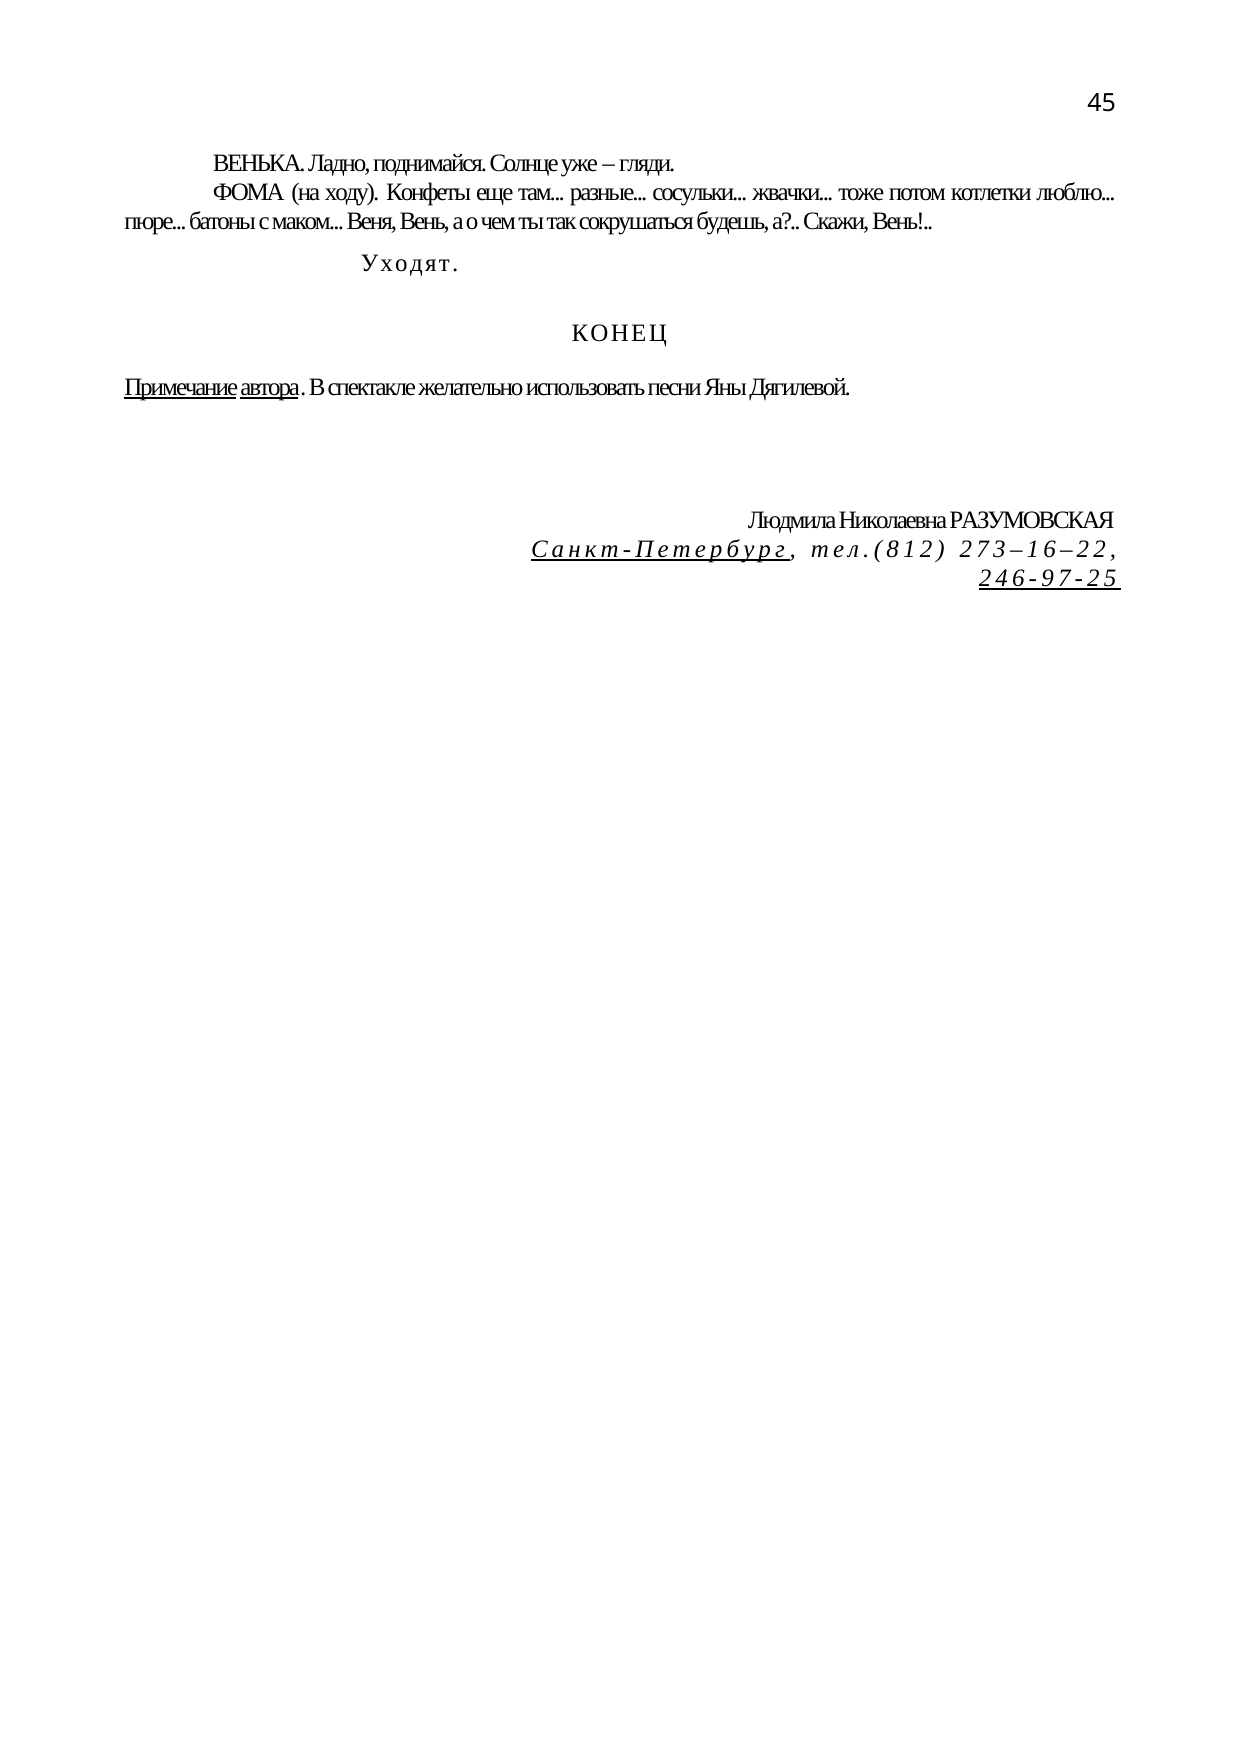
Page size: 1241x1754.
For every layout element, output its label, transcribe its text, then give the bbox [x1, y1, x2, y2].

text Примечание автора. В спектакле желательно использовать песни Яны Дягилевой. [124, 372, 1116, 401]
text Санкт-Петербург, тел.(812) 2731622, 246-97-25 [124, 534, 1116, 592]
text К О Н Е Ц [124, 318, 1116, 347]
text ВЕНЬКА. Ладно, поднимайся. Солнце уже гляди. [124, 148, 1116, 177]
text ФОМА (на ходу). Конфеты еще там... разные... сосульки... жвачки... тоже потом котлетки люблю... пюре... батоны с маком... Веня, Вень, а о чем ты так сокрушаться будешь, а?.. Скажи, Вень!.. [124, 177, 1116, 235]
text У х о д я т . [360, 247, 1116, 276]
text Людмила Николаевна РАЗУМОВСКАЯ [124, 505, 1116, 534]
